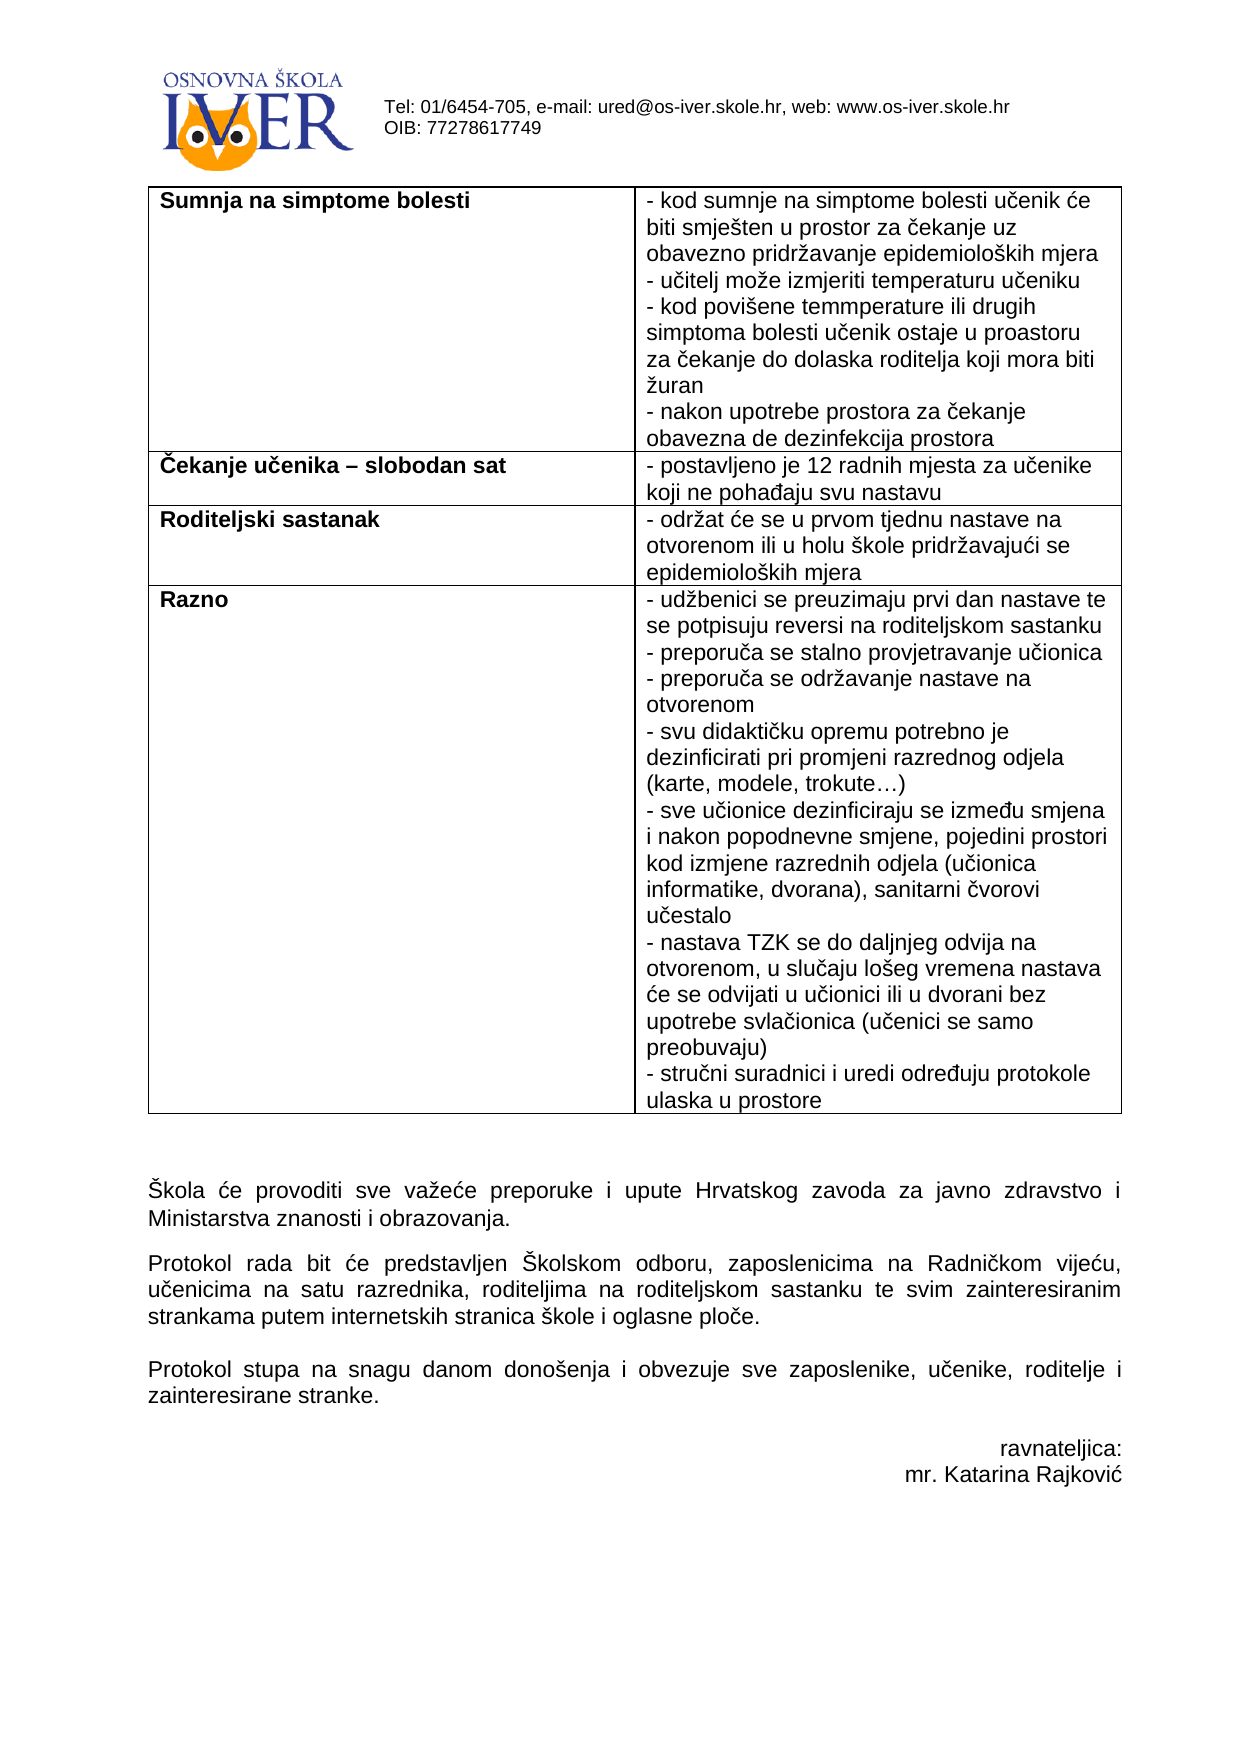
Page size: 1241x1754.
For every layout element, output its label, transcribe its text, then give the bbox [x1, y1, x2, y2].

text Škola će provoditi sve važeće preporuke i upute Hrvatskog zavoda za javno zdravstvo i Ministarstva znanosti i obrazovanja. [148, 1177, 1122, 1231]
table_cell - postavljeno je 12 radnih mjesta za učenike koji ne pohađaju svu nastavu [636, 452, 1121, 505]
picture [162, 68, 354, 171]
table_cell Roditeljski sastanak [149, 506, 634, 585]
table_cell - održat će se u prvom tjednu nastave na otvorenom ili u holu škole pridržavajući se epidemioloških mjera [636, 506, 1121, 585]
text mr. Katarina Rajković [148, 1461, 1122, 1487]
table_cell Čekanje učenika – slobodan sat [149, 452, 634, 505]
table_header Sumnja na simptome bolesti [149, 188, 634, 451]
table_cell - udžbenici se preuzimaju prvi dan nastave te se potpisuju reversi na roditeljskom sastanku - preporuča se stalno provjetravanje učionica - preporuča se održavanje nastave na otvorenom - svu didaktičku opremu potrebno je dezinficirati pri promjeni razrednog odjela (karte, modele, trokute…) - sve učionice dezinficiraju se između smjena i nakon popodnevne smjene, pojedini prostori kod izmjene razrednih odjela (učionica informatike, dvorana), sanitarni čvorovi učestalo - nastava TZK se do daljnjeg odvija na otvorenom, u slučaju lošeg vremena nastava će se odvijati u učionici ili u dvorani bez upotrebe svlačionica (učenici se samo preobuvaju) - stručni suradnici i uredi određuju protokole ulaska u prostore [636, 586, 1121, 1113]
table_cell Razno [149, 586, 634, 1113]
text ravnateljica: [148, 1434, 1122, 1461]
text Protokol rada bit će predstavljen Školskom odboru, zaposlenicima na Radničkom vijeću, učenicima na satu razrednika, roditeljima na roditeljskom sastanku te svim zainteresiranim strankama putem internetskih stranica škole i oglasne ploče. [148, 1250, 1122, 1329]
text Protokol stupa na snagu danom donošenja i obvezuje sve zaposlenike, učenike, roditelje i zainteresirane stranke. [148, 1356, 1122, 1408]
table_header - kod sumnje na simptome bolesti učenik će biti smješten u prostor za čekanje uz obavezno pridržavanje epidemioloških mjera - učitelj može izmjeriti temperaturu učeniku - kod povišene temmperature ili drugih simptoma bolesti učenik ostaje u proastoru za čekanje do dolaska roditelja koji mora biti žuran - nakon upotrebe prostora za čekanje obavezna de dezinfekcija prostora [636, 188, 1121, 451]
